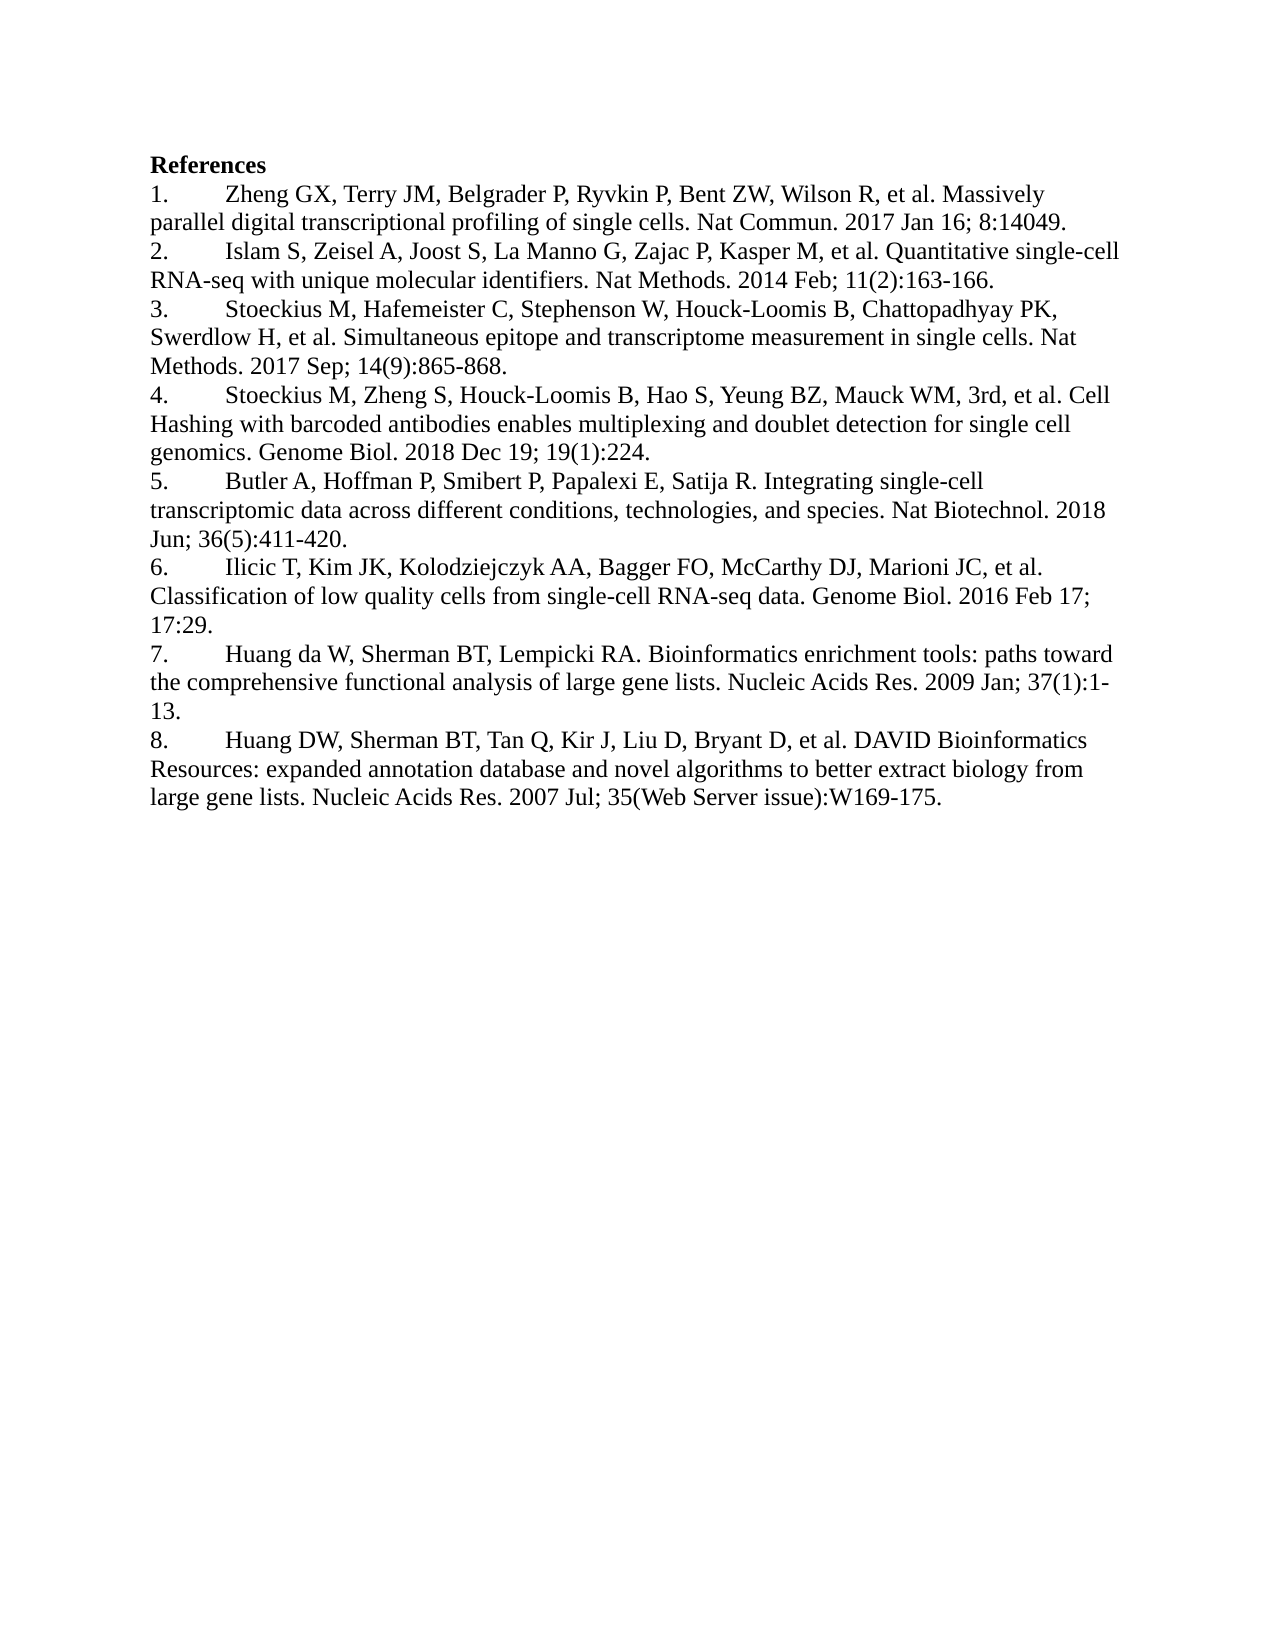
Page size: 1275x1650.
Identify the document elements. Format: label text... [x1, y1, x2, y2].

text 5. Butler A, Hoffman P, Smibert P, Papalexi E, Satija R. Integrating single-cell transcriptomic data across different conditions, technologies, and species. Nat Biotechnol. 2018 Jun; 36(5):411-420. [150, 466, 1125, 552]
text 6. Ilicic T, Kim JK, Kolodziejczyk AA, Bagger FO, McCarthy DJ, Marioni JC, et al. Classification of low quality cells from single-cell RNA-seq data. Genome Biol. 2016 Feb 17; 17:29. [150, 552, 1125, 639]
text References [150, 150, 1125, 179]
text 8. Huang DW, Sherman BT, Tan Q, Kir J, Liu D, Bryant D, et al. DAVID Bioinformatics Resources: expanded annotation database and novel algorithms to better extract biology from large gene lists. Nucleic Acids Res. 2007 Jul; 35(Web Server issue):W169-175. [150, 725, 1125, 811]
text 1. Zheng GX, Terry JM, Belgrader P, Ryvkin P, Bent ZW, Wilson R, et al. Massively parallel digital transcriptional profiling of single cells. Nat Commun. 2017 Jan 16; 8:14049. [150, 179, 1125, 236]
text 2. Islam S, Zeisel A, Joost S, La Manno G, Zajac P, Kasper M, et al. Quantitative single-cell RNA-seq with unique molecular identifiers. Nat Methods. 2014 Feb; 11(2):163-166. [150, 236, 1125, 294]
text 3. Stoeckius M, Hafemeister C, Stephenson W, Houck-Loomis B, Chattopadhyay PK, Swerdlow H, et al. Simultaneous epitope and transcriptome measurement in single cells. Nat Methods. 2017 Sep; 14(9):865-868. [150, 294, 1125, 380]
text 4. Stoeckius M, Zheng S, Houck-Loomis B, Hao S, Yeung BZ, Mauck WM, 3rd, et al. Cell Hashing with barcoded antibodies enables multiplexing and doublet detection for single cell genomics. Genome Biol. 2018 Dec 19; 19(1):224. [150, 380, 1125, 466]
text 7. Huang da W, Sherman BT, Lempicki RA. Bioinformatics enrichment tools: paths toward the comprehensive functional analysis of large gene lists. Nucleic Acids Res. 2009 Jan; 37(1):1-13. [150, 639, 1125, 725]
